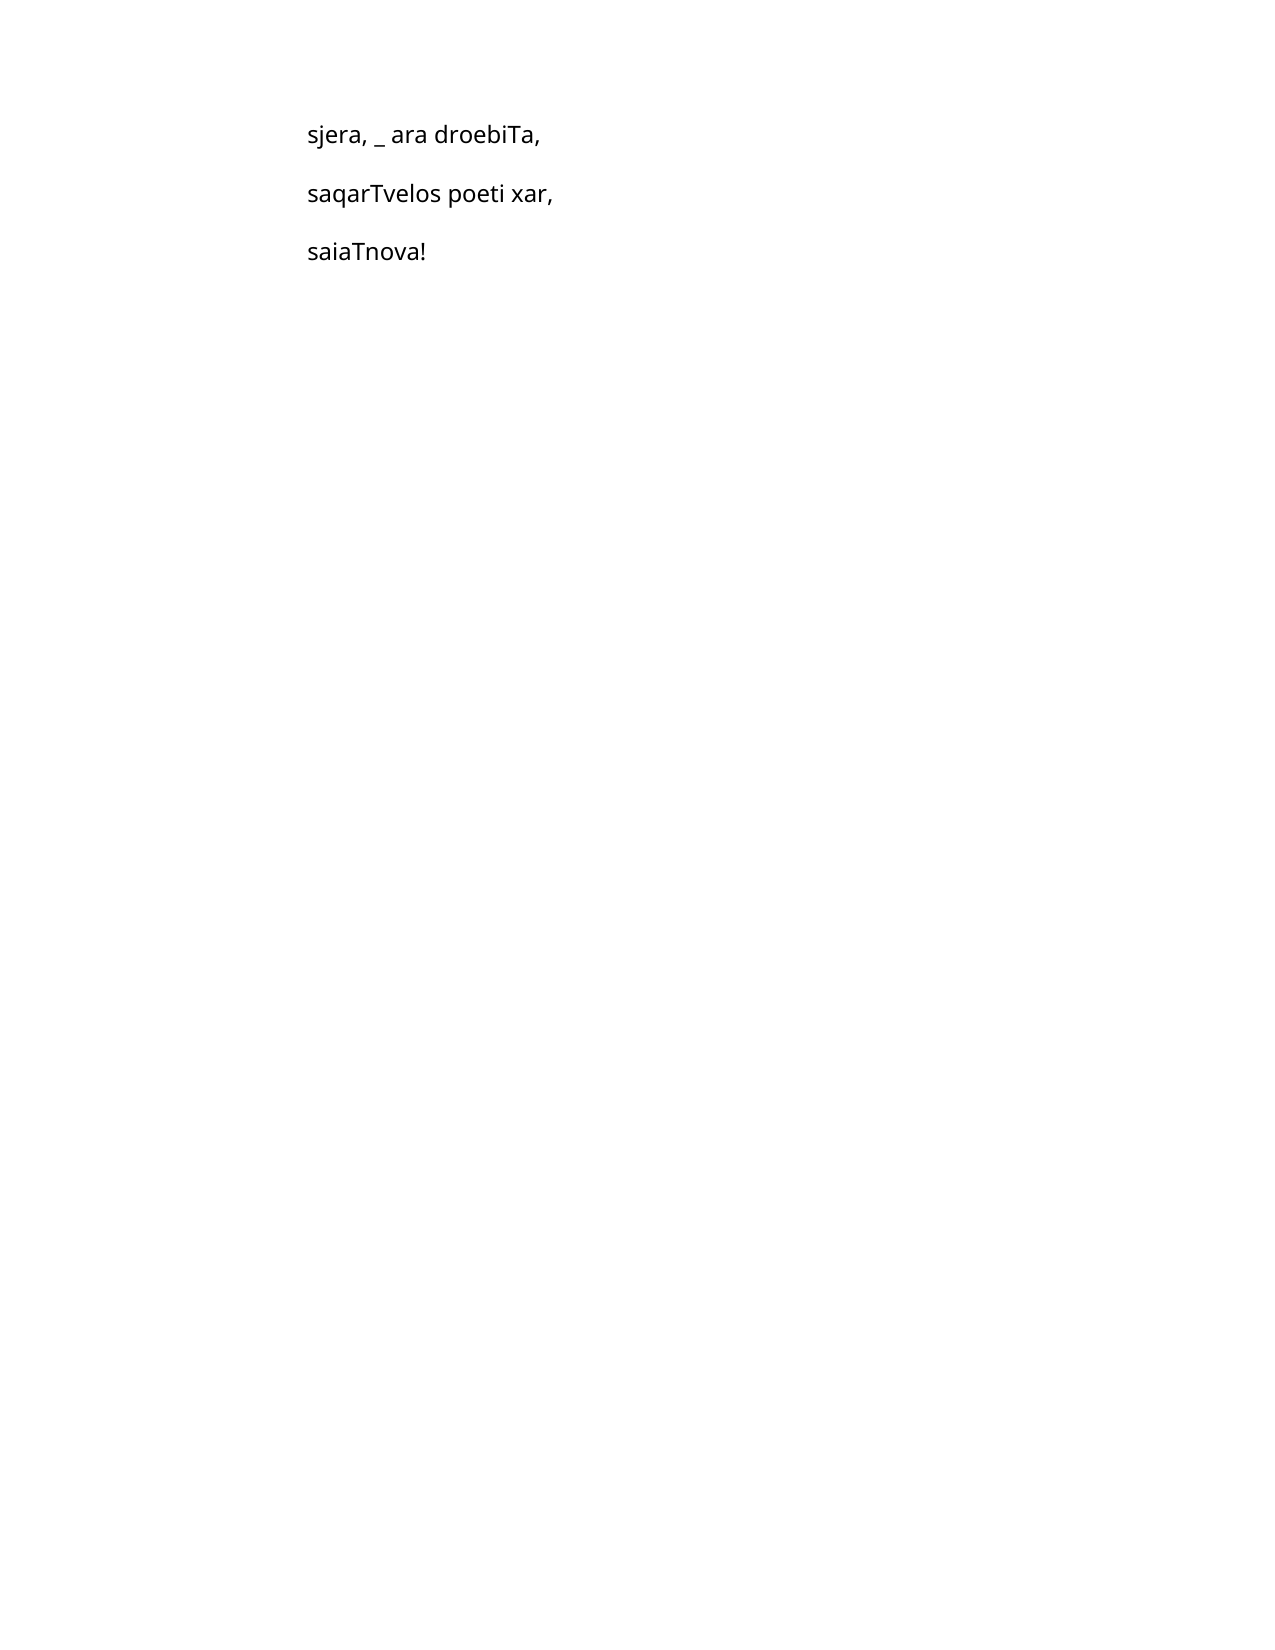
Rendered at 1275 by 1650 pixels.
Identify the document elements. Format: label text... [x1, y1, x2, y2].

text saqarTvelos poeti xar, [307, 176, 1186, 209]
text saiaTnova! [307, 234, 1186, 267]
text sjera, _ ara droebiTa, [307, 118, 1186, 151]
